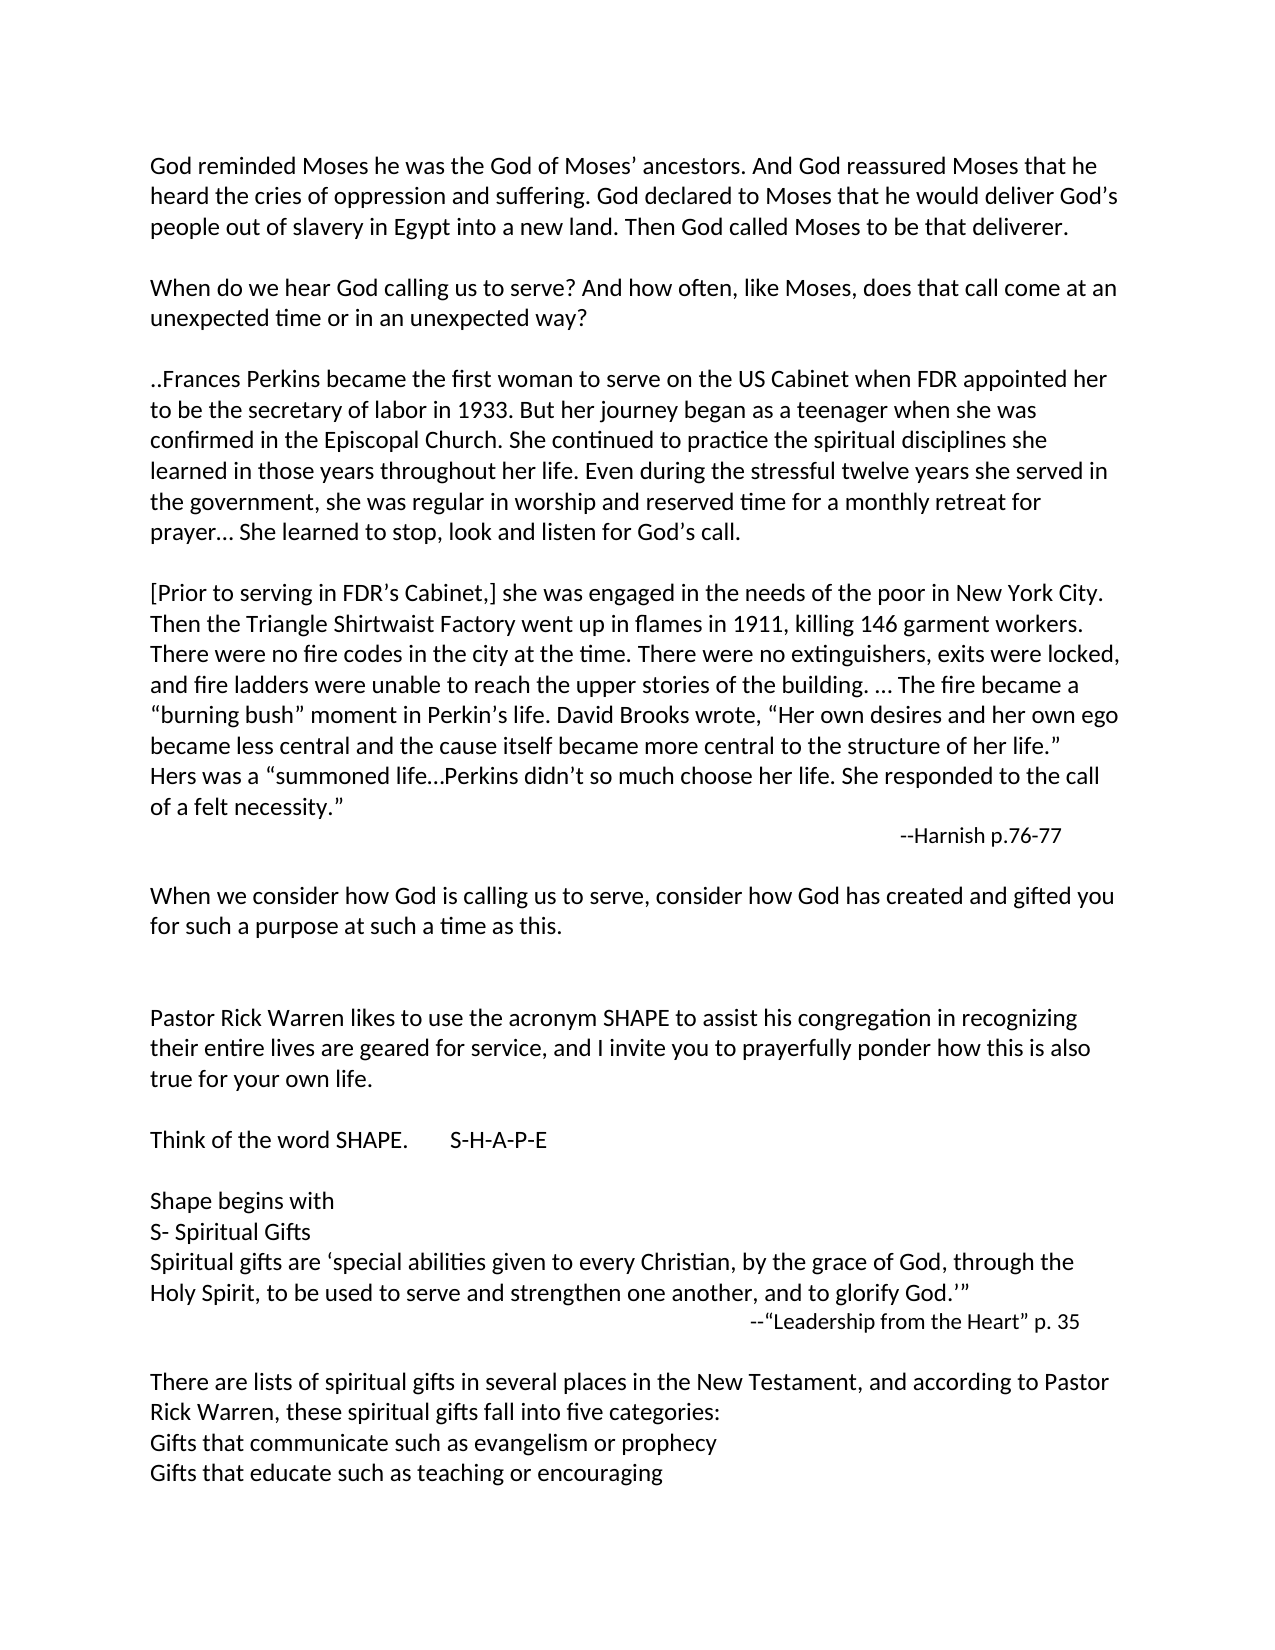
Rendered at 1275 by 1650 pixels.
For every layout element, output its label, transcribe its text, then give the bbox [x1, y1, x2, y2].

text Then the Triangle Shirtwaist Factory went up in flames in 1911, killing 146 garment workers. [150, 608, 1125, 638]
text ..Frances Perkins became the first woman to serve on the US Cabinet when FDR appointed her to be the secretary of labor in 1933. But her journey began as a teenager when she was confirmed in the Episcopal Church. She continued to practice the spiritual disciplines she learned in those years throughout her life. Even during the stressful twelve years she served in the government, she was regular in worship and reserved time for a monthly retreat for prayer… She learned to stop, look and listen for God’s call. [150, 364, 1125, 547]
text When do we hear God calling us to serve? And how often, like Moses, does that call come at an unexpected time or in an unexpected way? [150, 272, 1125, 333]
text There are lists of spiritual gifts in several places in the New Testament, and according to Pastor Rick Warren, these spiritual gifts fall into five categories: [150, 1366, 1125, 1427]
text for such a purpose at such a time as this. [150, 911, 1125, 941]
text and fire ladders were unable to reach the upper stories of the building. … The fire became a “burning bush” moment in Perkin’s life. David Brooks wrote, “Her own desires and her own ego became less central and the cause itself became more central to the structure of her life.” [150, 669, 1125, 760]
text When we consider how God is calling us to serve, consider how God has created and gifted you [150, 880, 1125, 911]
text --“Leadership from the Heart” p. 35 [675, 1307, 1125, 1335]
text Gifts that communicate such as evangelism or prophecy [150, 1427, 1125, 1457]
text God reminded Moses he was the God of Moses’ ancestors. And God reassured Moses that he heard the cries of oppression and suffering. God declared to Moses that he would deliver God’s people out of slavery in Egypt into a new land. Then God called Moses to be that deliverer. [150, 150, 1125, 242]
text their entire lives are geared for service, and I invite you to prayerfully ponder how this is also true for your own life. [150, 1033, 1125, 1094]
text There were no fire codes in the city at the time. There were no extinguishers, exits were locked, [150, 638, 1125, 669]
text [Prior to serving in FDR’s Cabinet,] she was engaged in the needs of the poor in New York City. [150, 577, 1125, 608]
text Shape begins with [150, 1185, 1125, 1216]
text Hers was a “summoned life…Perkins didn’t so much choose her life. She responded to the call of a felt necessity.” [150, 760, 1125, 821]
text Pastor Rick Warren likes to use the acronym SHAPE to assist his congregation in recognizing [150, 1002, 1125, 1033]
text Think of the word SHAPE. S-H-A-P-E [150, 1124, 1125, 1155]
text Gifts that educate such as teaching or encouraging [150, 1457, 1125, 1488]
text --Harnish p.76-77 [825, 821, 1125, 849]
text Spiritual gifts are ‘special abilities given to every Christian, by the grace of God, through the Holy Spirit, to be used to serve and strengthen one another, and to glorify God.’” [150, 1246, 1125, 1307]
text S- Spiritual Gifts [150, 1216, 1125, 1246]
